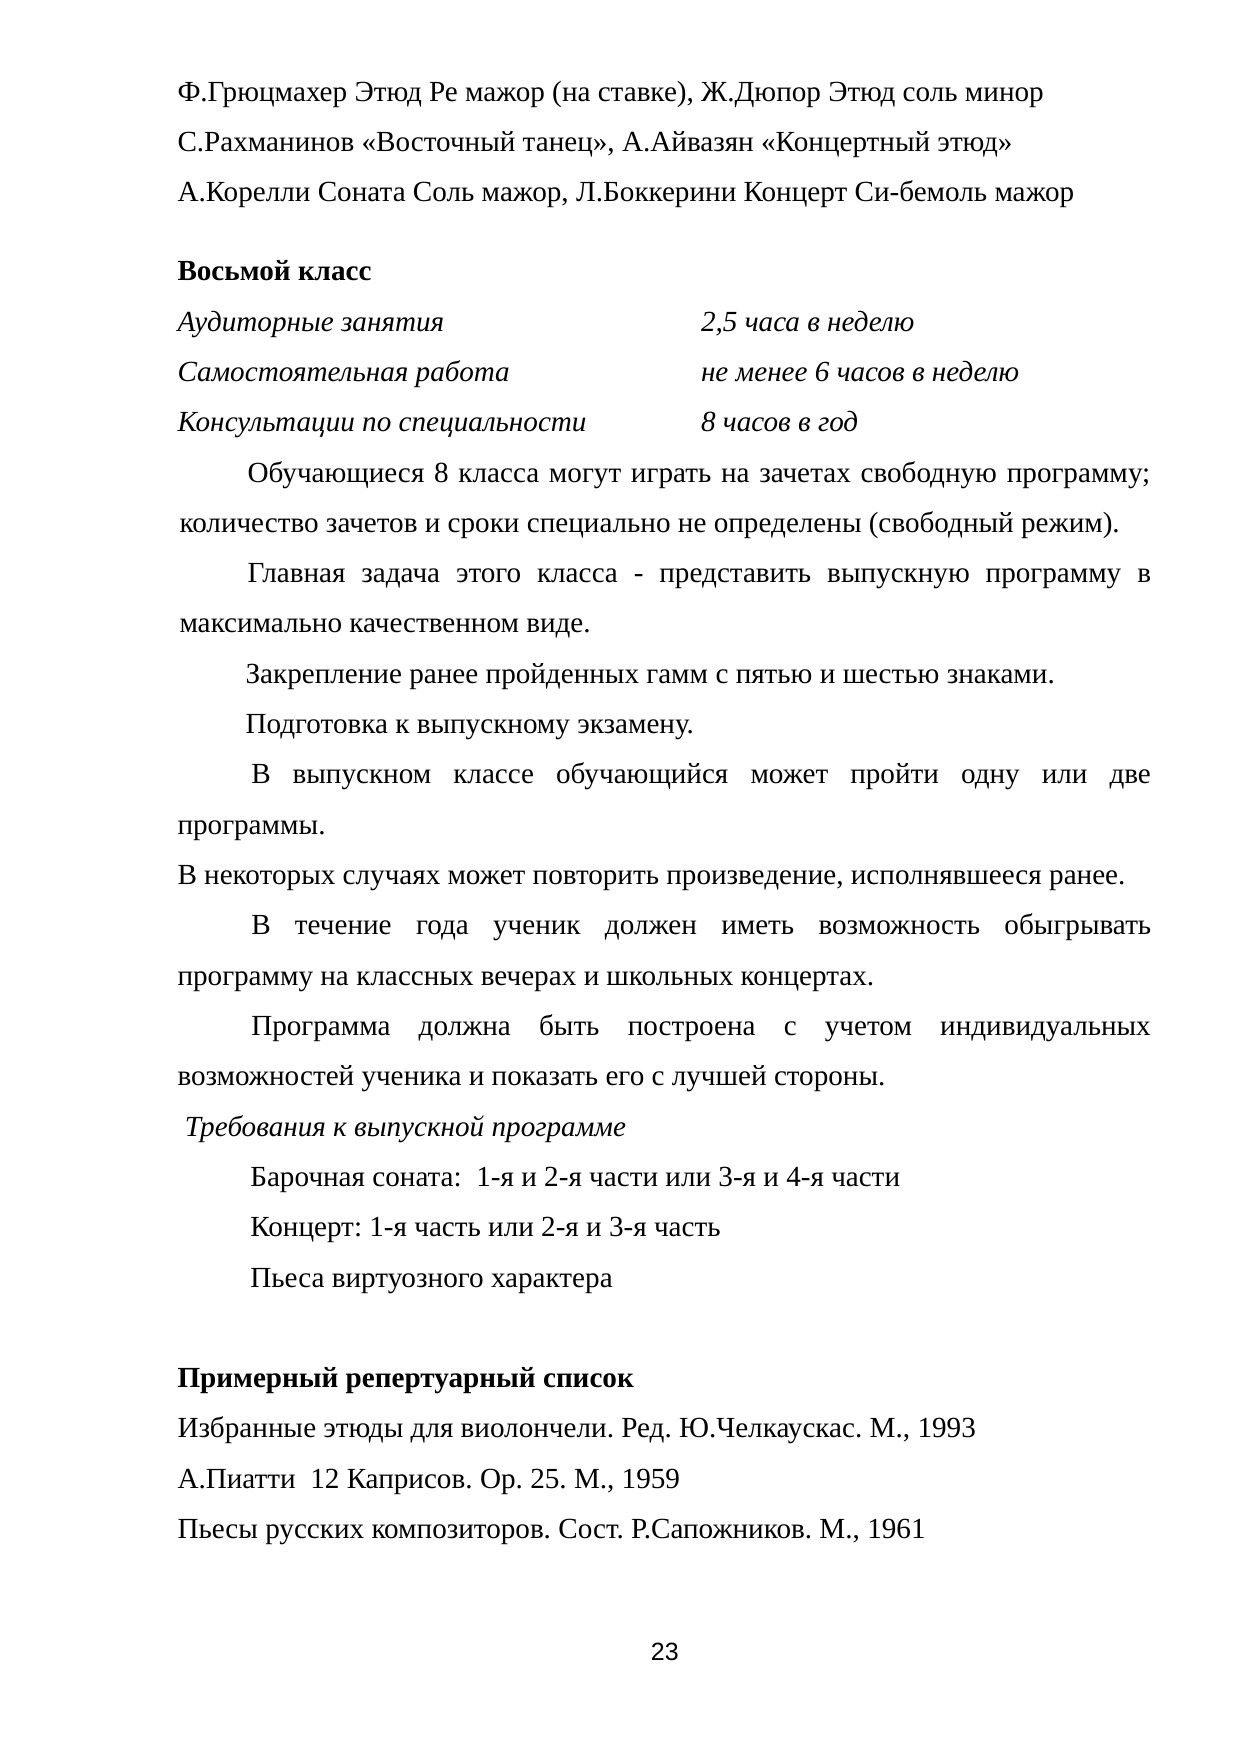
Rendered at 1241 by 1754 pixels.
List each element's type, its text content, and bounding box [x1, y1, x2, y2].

text Избранные этюды для виолончели. Ред. Ю.Челкаускас. М., 1993 [177, 1411, 1152, 1444]
text Восьмой класс [177, 253, 1152, 287]
text Самостоятельная работа не менее 6 часов в неделю [177, 354, 1152, 388]
text Пьесы русских композиторов. Сост. Р.Сапожников. М., 1961 [177, 1511, 1152, 1545]
text Обучающиеся 8 класса могут играть на зачетах свободную программу; количество зачетов и сроки специально не определены (свободный режим). [179, 455, 1152, 538]
text Закрепление ранее пройденных гамм с пятью и шестью знаками. [177, 656, 1152, 689]
text В течение года ученик должен иметь возможность обыгрывать программу на классных вечерах и школьных концертах. [177, 907, 1152, 991]
text Требования к выпускной программе [177, 1109, 1152, 1142]
text С.Рахманинов «Восточный танец», А.Айвазян «Концертный этюд» [177, 124, 1152, 158]
text Примерный репертуарный список [177, 1360, 1152, 1394]
text Консультации по специальности 8 часов в год [177, 404, 1152, 438]
text В выпускном классе обучающийся может пройти одну или две программы. [177, 757, 1152, 840]
text Программа должна быть построена с учетом индивидуальных возможностей ученика и показать его с лучшей стороны. [177, 1008, 1152, 1092]
text Концерт: 1-я часть или 2-я и 3-я часть [177, 1209, 1152, 1243]
text Подготовка к выпускному экзамену. [177, 706, 1152, 740]
text Главная задача этого класса - представить выпускную программу в максимально качественном виде. [179, 555, 1152, 639]
text Пьеса виртуозного характера [177, 1260, 1152, 1293]
text Аудиторные занятия 2,5 часа в неделю [177, 304, 1152, 337]
text Ф.Грюцмахер Этюд Ре мажор (на ставке), Ж.Дюпор Этюд соль минор [177, 74, 1152, 107]
text В некоторых случаях может повторить произведение, исполнявшееся ранее. [177, 857, 1152, 891]
text Барочная соната: 1-я и 2-я части или 3-я и 4-я части [177, 1159, 1152, 1193]
text А.Пиатти 12 Каприсов. Ор. 25. М., 1959 [177, 1461, 1152, 1494]
text А.Корелли Соната Соль мажор, Л.Боккерини Концерт Си-бемоль мажор [177, 174, 1152, 208]
